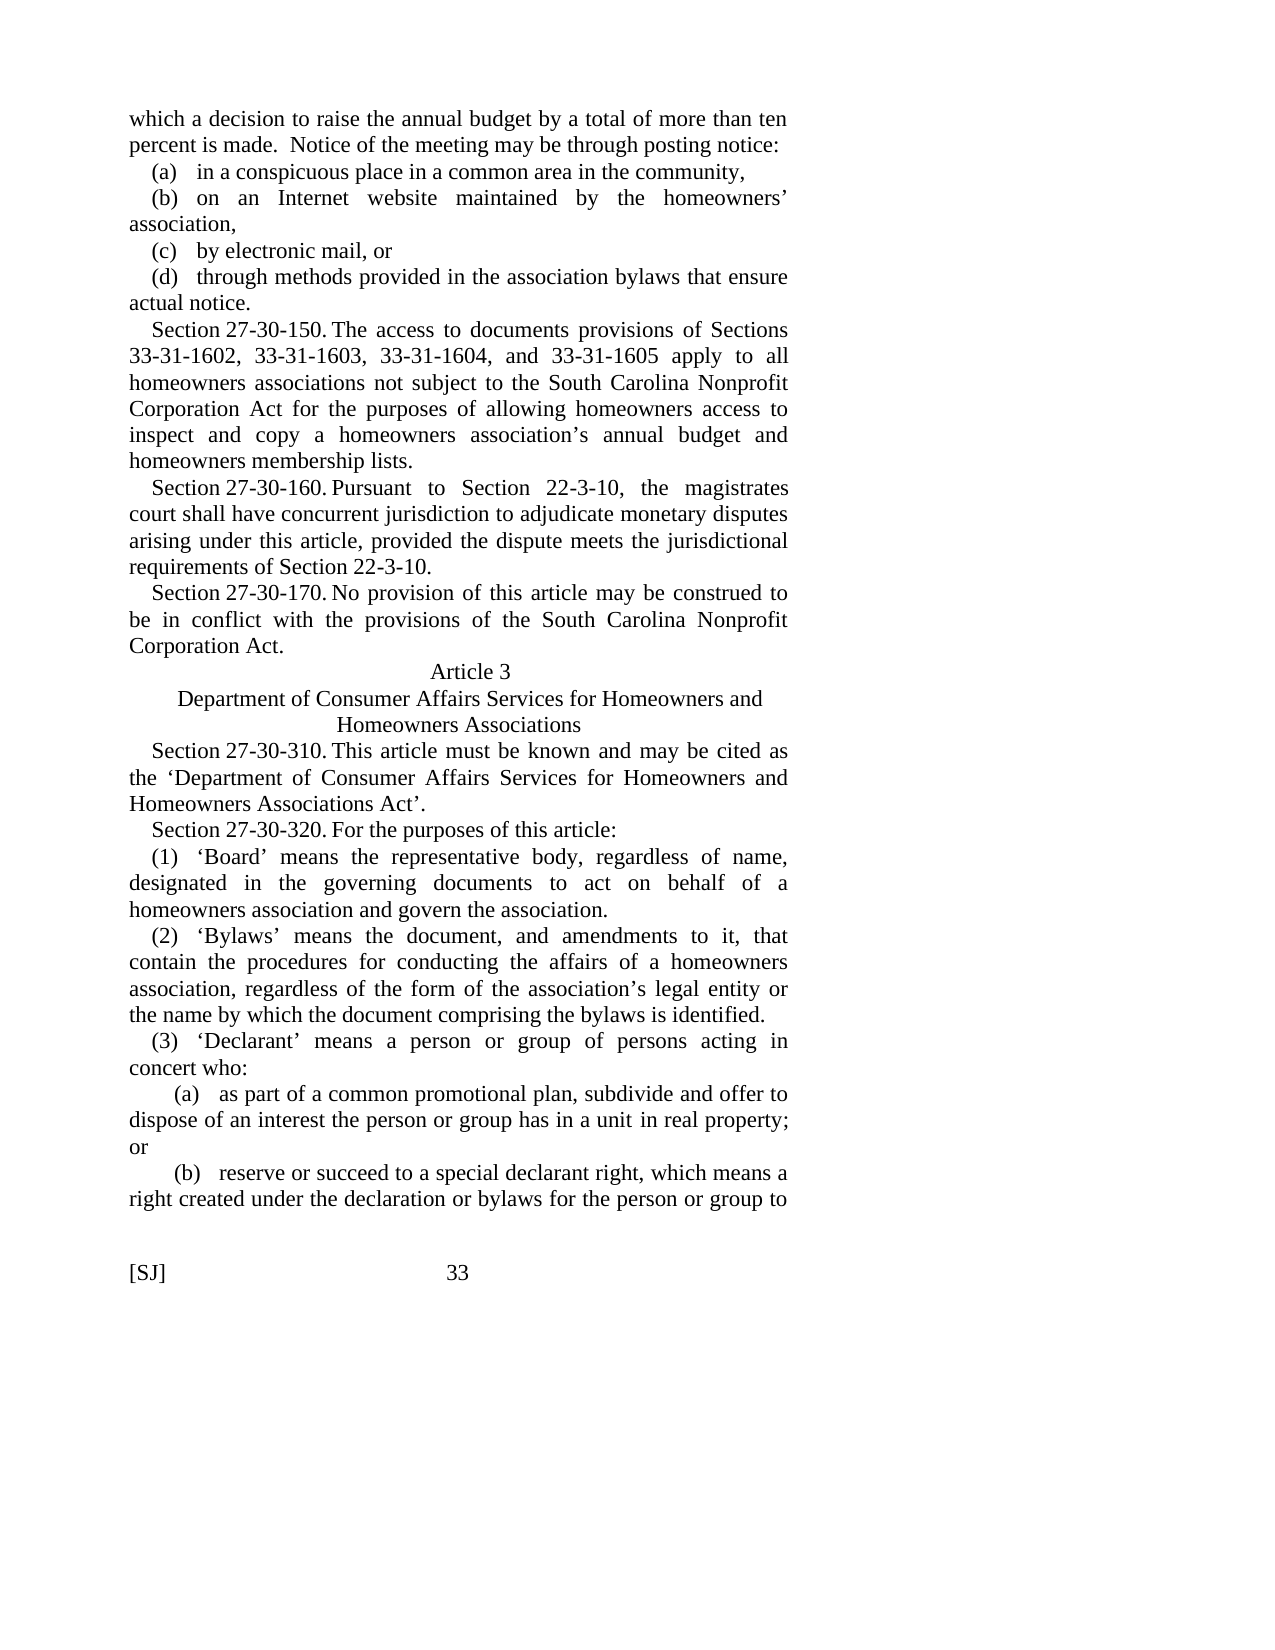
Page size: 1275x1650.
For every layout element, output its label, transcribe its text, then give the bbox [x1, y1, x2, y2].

text (c) by electronic mail, or [129, 237, 789, 263]
text (1) ‘Board’ means the representative body, regardless of name, designated in the governing documents to act on behalf of a homeowners association and govern the association. [129, 843, 789, 922]
text (3) ‘Declarant’ means a person or group of persons acting in concert who: [129, 1027, 789, 1080]
text Article 3 [129, 658, 789, 685]
text Section 27-30-320. For the purposes of this article: [129, 817, 789, 843]
text Department of Consumer Affairs Services for Homeowners and Homeowners Associations [129, 685, 789, 737]
text Section 27-30-310. This article must be known and may be cited as the ‘Department of Consumer Affairs Services for Homeowners and Homeowners Associations Act’. [129, 737, 789, 817]
text Section 27-30-170. No provision of this article may be construed to be in conflict with the provisions of the South Carolina Nonprofit Corporation Act. [129, 579, 789, 658]
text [129, 105, 789, 158]
text (d) through methods provided in the association bylaws that ensure actual notice. [129, 263, 789, 316]
text Section 27-30-150. The access to documents provisions of Sections 33-31-1602, 33-31-1603, 33-31-1604, and 33-31-1605 apply to all homeowners associations not subject to the South Carolina Nonprofit Corporation Act for the purposes of allowing homeowners access to inspect and copy a homeowners association’s annual budget and homeowners membership lists. [129, 316, 789, 474]
text (b) on an Internet website maintained by the homeowners’ association, [129, 184, 789, 237]
text (a) as part of a common promotional plan, subdivide and offer to dispose of an interest the person or group has in a unit in real property; or [129, 1080, 789, 1159]
text (a) in a conspicuous place in a common area in the community, [129, 158, 789, 184]
text Section 27-30-160. Pursuant to Section 22-3-10, the magistrates court shall have concurrent jurisdiction to adjudicate monetary disputes arising under this article, provided the dispute meets the jurisdictional requirements of Section 22-3-10. [129, 474, 789, 579]
text (2) ‘Bylaws’ means the document, and amendments to it, that contain the procedures for conducting the affairs of a homeowners association, regardless of the form of the association’s legal entity or the name by which the document comprising the bylaws is identified. [129, 922, 789, 1027]
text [129, 1159, 789, 1212]
